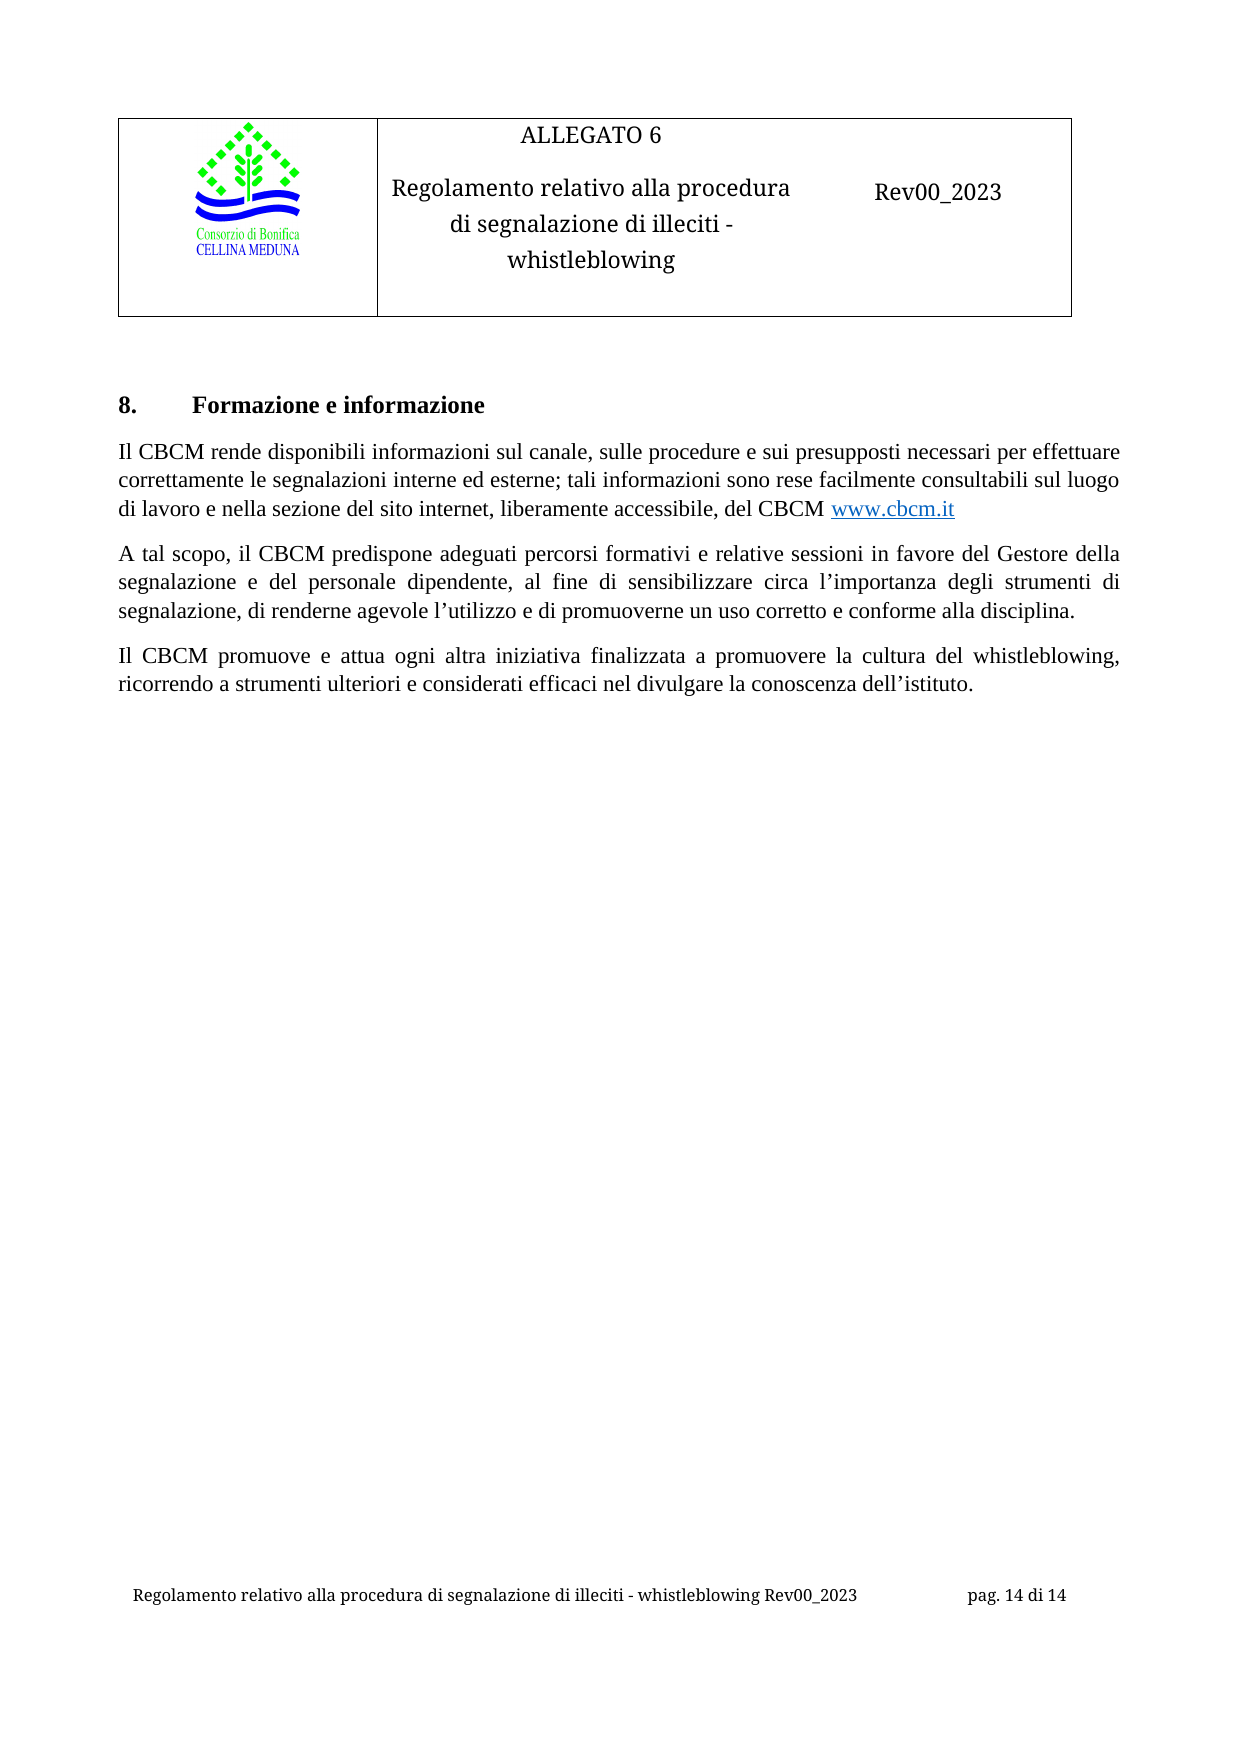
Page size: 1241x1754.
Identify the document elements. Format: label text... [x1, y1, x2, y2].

text Il CBCM promuove e attua ogni altra iniziativa finalizzata a promuovere la cultura del whistleblowing, ricorrendo a strumenti ulteriori e considerati efficaci nel divulgare la conoscenza dell’istituto. [118, 642, 1122, 697]
text Il CBCM rende disponibili informazioni sul canale, sulle procedure e sui presupposti necessari per effettuare correttamente le segnalazioni interne ed esterne; tali informazioni sono rese facilmente consultabili sul luogo di lavoro e nella sezione del sito internet, liberamente accessibile, del CBCM www.cbcm.it [118, 438, 1122, 521]
text 8. Formazione e informazione [118, 390, 1122, 419]
text A tal scopo, il CBCM predispone adeguati percorsi formativi e relative sessioni in favore del Gestore della segnalazione e del personale dipendente, al fine di sensibilizzare circa l’importanza degli strumenti di segnalazione, di renderne agevole l’utilizzo e di promuoverne un uso corretto e conforme alla disciplina. [118, 540, 1122, 623]
